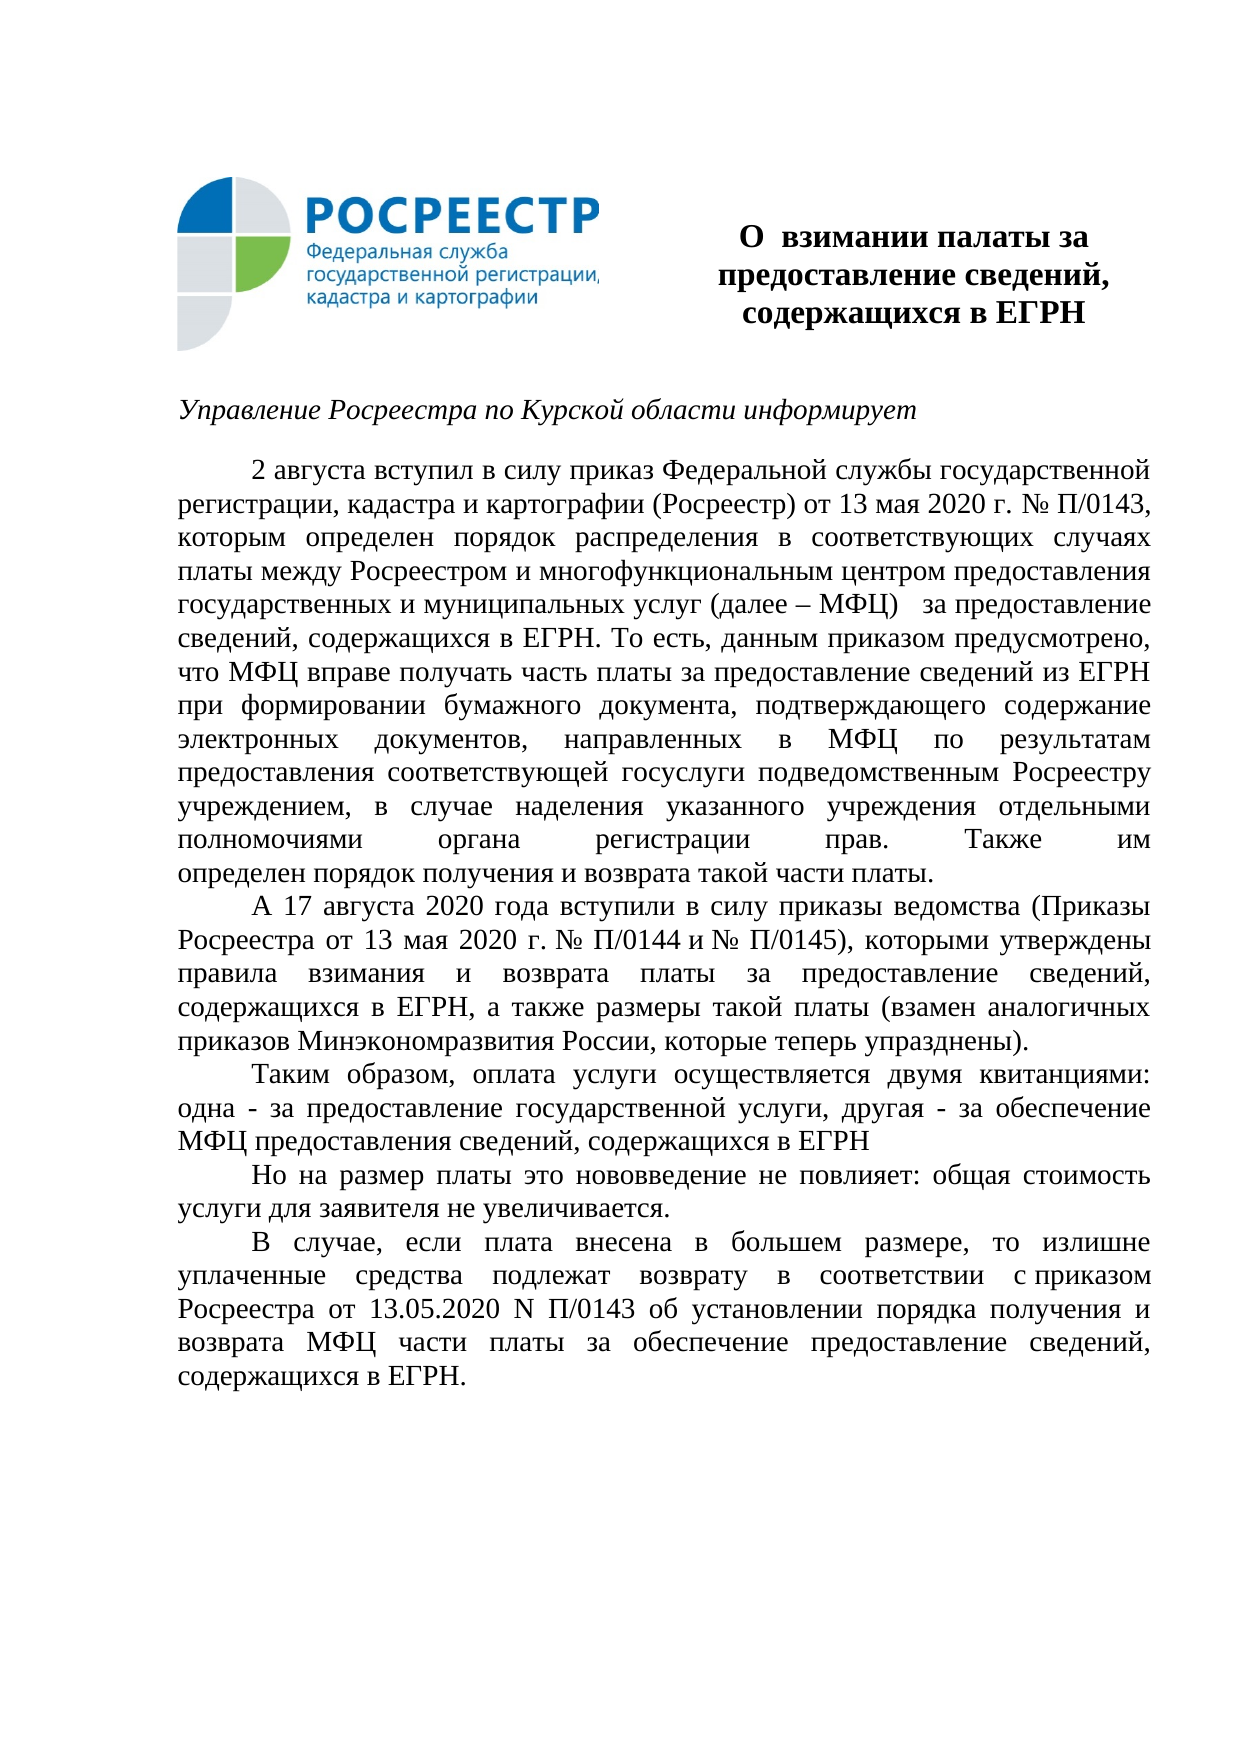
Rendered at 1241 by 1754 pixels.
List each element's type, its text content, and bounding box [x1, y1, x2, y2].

text Управление Росреестра по Курской области информирует [177, 392, 1152, 426]
picture [177, 177, 599, 351]
text 2 августа вступил в силу приказ Федеральной службы государственной регистрации, кадастра и картографии (Росреестр) от 13 мая 2020 г. № П/0143, которым определен порядок распределения в соответствующих случаях платы между Росреестром и многофункциональным центром предоставления государственных и муниципальных услуг (далее – МФЦ) за предоставление сведений, содержащихся в ЕГРН. То есть, данным приказом предусмотрено, что МФЦ вправе получать часть платы за предоставление сведений из ЕГРН при формировании бумажного документа, подтверждающего содержание электронных документов, направленных в МФЦ по результатам предоставления соответствующей госуслуги подведомственным Росреестру учреждением, в случае наделения указанного учреждения отдельными полномочиями органа регистрации прав. Также им определен порядок получения и возврата такой части платы. [177, 452, 1152, 888]
text Таким образом, оплата услуги осуществляется двумя квитанциями: одна - за предоставление государственной услуги, другая - за обеспечение МФЦ предоставления сведений, содержащихся в ЕГРН [177, 1056, 1152, 1157]
text В случае, если плата внесена в большем размере, то излишне уплаченные средства подлежат возврату в соответствии с приказом Росреестра от 13.05.2020 N П/0143 об установлении порядка получения и возврата МФЦ части платы за обеспечение предоставление сведений, содержащихся в ЕГРН. [177, 1224, 1152, 1392]
text Но на размер платы это нововведение не повлияет: общая стоимость услуги для заявителя не увеличивается. [177, 1157, 1152, 1224]
table_header [166, 178, 664, 392]
table_header О взимании палаты за предоставление сведений, содержащихся в ЕГРН [664, 178, 1163, 392]
text А 17 августа 2020 года вступили в силу приказы ведомства (Приказы Росреестра от 13 мая 2020 г. № П/0144 и № П/0145), которыми утверждены правила взимания и возврата платы за предоставление сведений, содержащихся в ЕГРН, а также размеры такой платы (взамен аналогичных приказов Минэкономразвития России, которые теперь упразднены). [177, 888, 1152, 1056]
